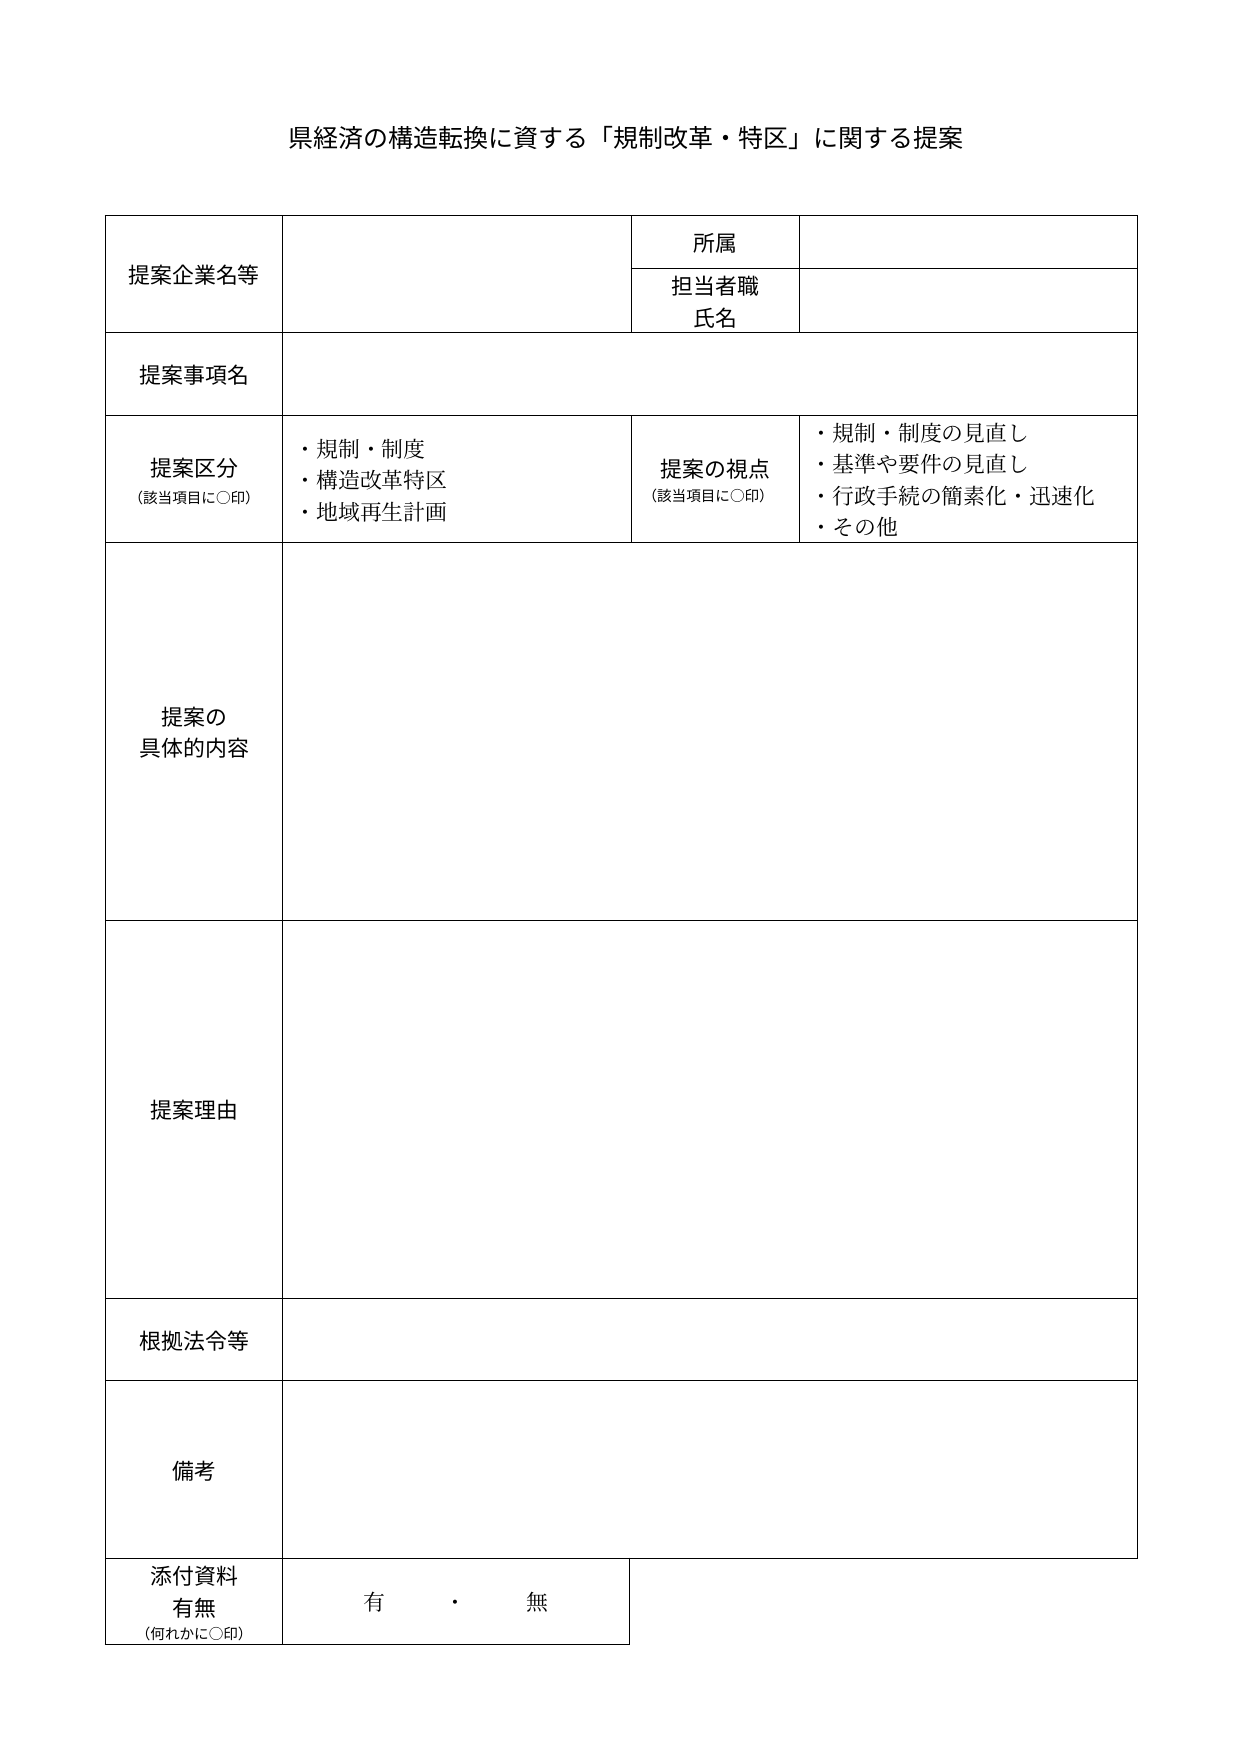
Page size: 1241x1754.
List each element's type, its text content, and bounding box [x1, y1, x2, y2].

table_cell 提案理由 [106, 921, 282, 1298]
table_cell [283, 543, 1137, 920]
table_cell 提案事項名 [106, 333, 282, 415]
table_cell [800, 269, 1137, 332]
table_cell 有 ・ 無 [283, 1559, 629, 1644]
table_cell 備考 [106, 1381, 282, 1558]
table_cell 提案の視点 （該当項目に○印） [632, 416, 799, 542]
table_cell [283, 333, 1137, 415]
text 県経済の構造転換に資する「規制改革・特区」に関する提案 [135, 119, 1117, 155]
table_header 提案企業名等 [106, 216, 282, 332]
table_cell [283, 1299, 1137, 1380]
table_header [800, 216, 1137, 268]
table_cell ・規制・制度 ・構造改革特区 ・地域再生計画 [283, 416, 631, 542]
table_cell 根拠法令等 [106, 1299, 282, 1380]
table_cell 提案の 具体的内容 [106, 543, 282, 920]
table_header [283, 216, 631, 332]
table_cell ・規制・制度の見直し ・基準や要件の見直し ・行政手続の簡素化・迅速化 ・その他 [800, 416, 1137, 542]
table_cell 担当者職 氏名 [632, 269, 799, 332]
table_cell 提案区分 （該当項目に○印） [106, 416, 282, 542]
table_cell [283, 921, 1137, 1298]
table_cell 添付資料 有無 （何れかに○印） [106, 1559, 282, 1644]
table_cell [283, 1381, 1137, 1558]
table_header 所属 [632, 216, 799, 268]
